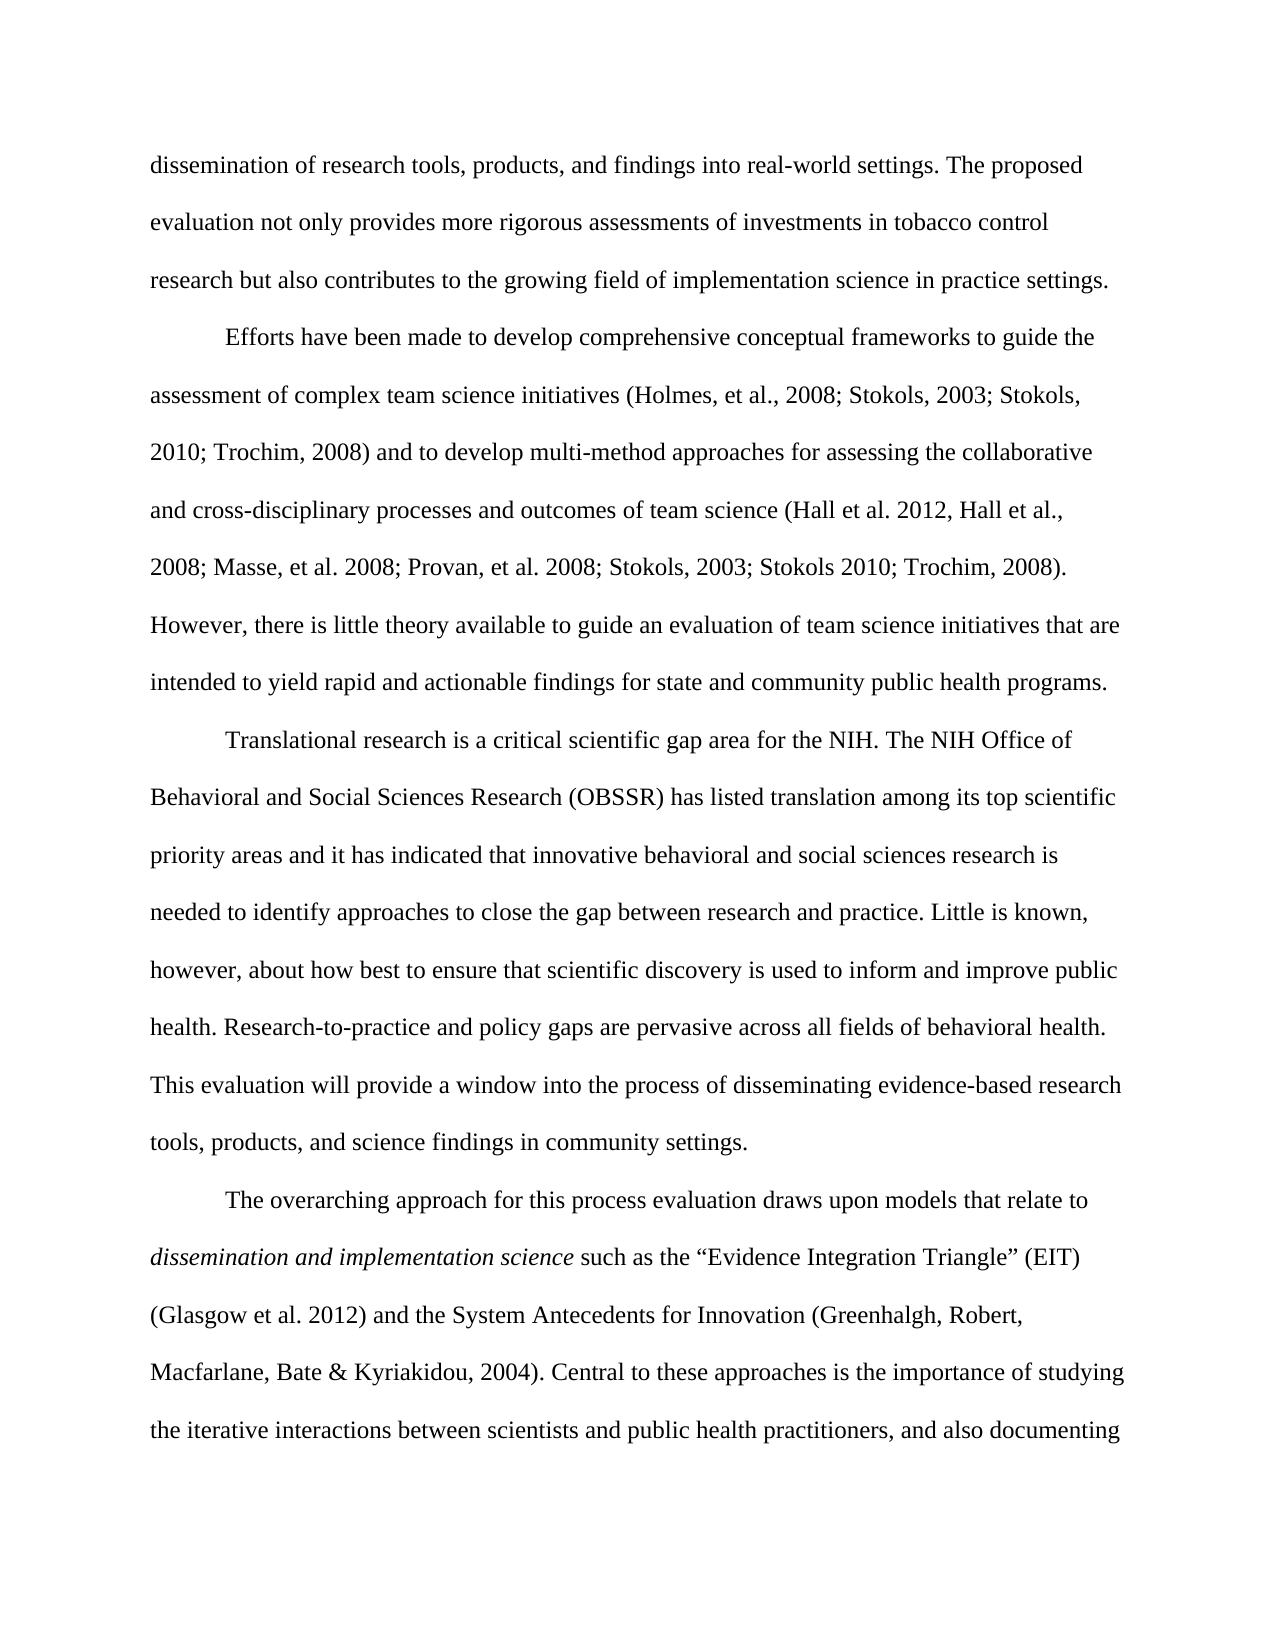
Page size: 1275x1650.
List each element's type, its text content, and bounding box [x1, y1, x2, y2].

text Translational research is a critical scientific gap area for the NIH. The NIH Office of Behavioral and Social Sciences Research (OBSSR) has listed translation among its top scientific priority areas and it has indicated that innovative behavioral and social sciences research is needed to identify approaches to close the gap between research and practice. Little is known, however, about how best to ensure that scientific discovery is used to inform and improve public health. Research-to-practice and policy gaps are pervasive across all fields of behavioral health. This evaluation will provide a window into the process of disseminating evidence-based research tools, products, and science findings in community settings. [150, 725, 1125, 1156]
text Efforts have been made to develop comprehensive conceptual frameworks to guide the assessment of complex team science initiatives (Holmes, et al., 2008; Stokols, 2003; Stokols, 2010; Trochim, 2008) and to develop multi-method approaches for assessing the collaborative and cross-disciplinary processes and outcomes of team science (Hall et al. 2012, Hall et al., 2008; Masse, et al. 2008; Provan, et al. 2008; Stokols, 2003; Stokols 2010; Trochim, 2008). However, there is little theory available to guide an evaluation of team science initiatives that are intended to yield rapid and actionable findings for state and community public health programs. [150, 322, 1125, 696]
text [150, 1185, 1125, 1444]
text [150, 150, 1125, 294]
